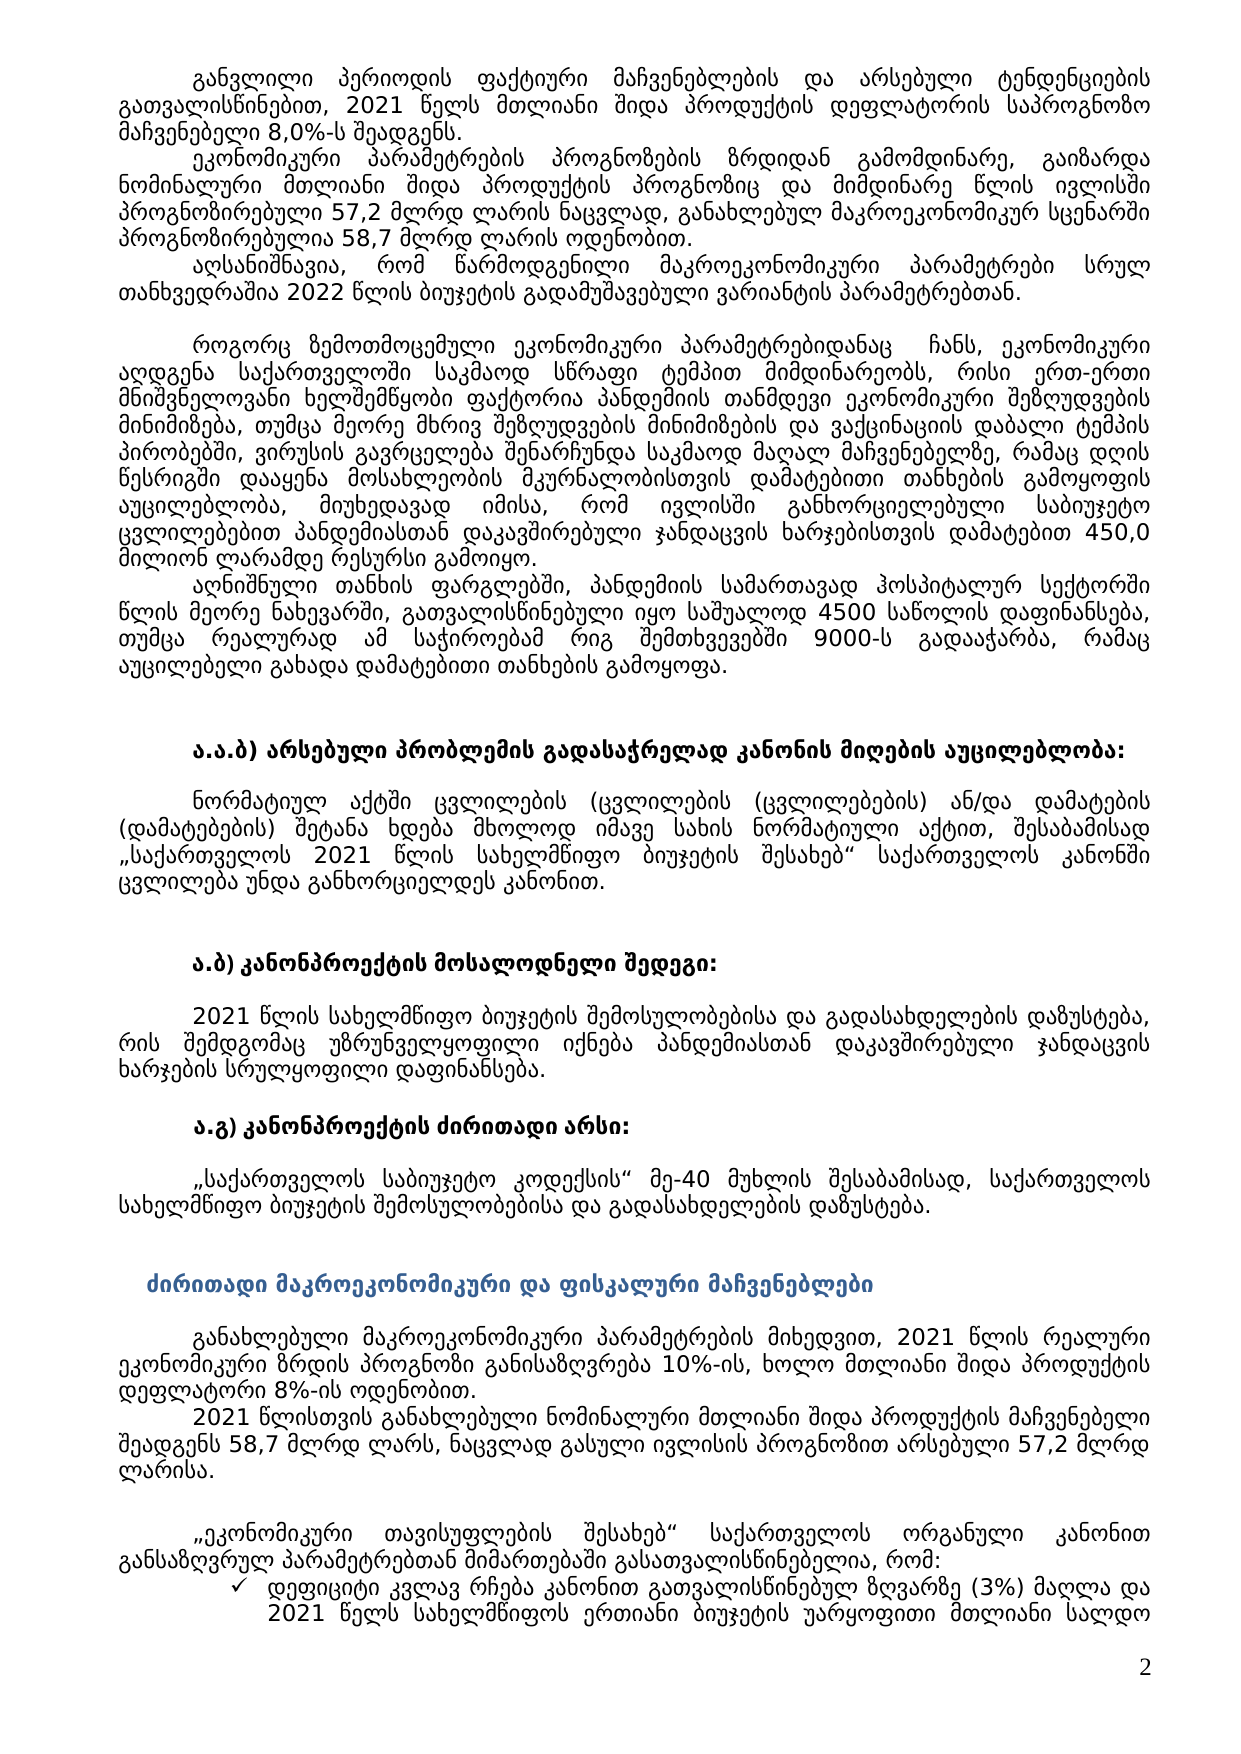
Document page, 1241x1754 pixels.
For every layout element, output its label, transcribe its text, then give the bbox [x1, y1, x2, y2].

list 2021 წლის სახელმწიფო ბიუჯეტის შემოსულობებისა და გადასახდელების დაზუსტება, რის შემდგომაც უზრუნველყოფილი იქნება პანდემიასთან დაკავშირებული ჯანდაცვის ხარჯების სრულყოფილი დაფინანსება. [118, 1003, 1152, 1083]
text ა.ბ) კანონპროექტის მოსალოდნელი შედეგი: [118, 947, 1152, 978]
list განვლილი პერიოდის ფაქტიური მაჩვენებლების და არსებული ტენდენციების გათვალისწინებით, 2021 წელს მთლიანი შიდა პროდუქტის დეფლატორის საპროგნოზო მაჩვენებელი 8,0%-ს შეადგენს. [118, 66, 1152, 146]
text „ეკონომიკური თავისუფლების შესახებ“ საქართველოს ორგანული კანონით განსაზღვრულ პარამეტრებთან მიმართებაში გასათვალისწინებელია, რომ: [118, 1520, 1152, 1574]
list აღსანიშნავია, რომ წარმოდგენილი მაკროეკონომიკური პარამეტრები სრულ თანხვედრაშია 2022 წლის ბიუჯეტის გადამუშავებული ვარიანტის პარამეტრებთან. [118, 252, 1152, 306]
list განახლებული მაკროეკონომიკური პარამეტრების მიხედვით, 2021 წლის რეალური ეკონომიკური ზრდის პროგნოზი განისაზღვრება 10%-ის, ხოლო მთლიანი შიდა პროდუქტის დეფლატორი 8%-ის ოდენობით. [118, 1324, 1152, 1404]
list აღნიშნული თანხის ფარგლებში, პანდემიის სამართავად ჰოსპიტალურ სექტორში წლის მეორე ნახევარში, გათვალისწინებული იყო საშუალოდ 4500 საწოლის დაფინანსება, თუმცა რეალურად ამ საჭიროებამ რიგ შემთხვევებში 9000-ს გადააჭარბა, რამაც აუცილებელი გახადა დამატებითი თანხების გამოყოფა. [118, 572, 1152, 679]
list „საქართველოს საბიუჯეტო კოდექსის“ მე-40 მუხლის შესაბამისად, საქართველოს სახელმწიფო ბიუჯეტის შემოსულობებისა და გადასახდელების დაზუსტება. [118, 1166, 1152, 1219]
text ა.ა.ბ) არსებული პრობლემის გადასაჭრელად კანონის მიღების აუცილებლობა: [146, 737, 1152, 763]
list ნორმატიულ აქტში ცვლილების (ცვლილების (ცვლილებების) ან/და დამატების (დამატებების) შეტანა ხდება მხოლოდ იმავე სახის ნორმატიული აქტით, შესაბამისად „საქართველოს 2021 წლის სახელმწიფო ბიუჯეტის შესახებ“ საქართველოს კანონში ცვლილება უნდა განხორციელდეს კანონით. [118, 788, 1152, 895]
subtitle ძირითადი მაკროეკონომიკური და ფისკალური მაჩვენებლები [118, 1271, 1152, 1298]
list ეკონომიკური პარამეტრების პროგნოზების ზრდიდან გამომდინარე, გაიზარდა ნომინალური მთლიანი შიდა პროდუქტის პროგნოზიც და მიმდინარე წლის ივლისში პროგნოზირებული 57,2 მლრდ ლარის ნაცვლად, განახლებულ მაკროეკონომიკურ სცენარში პროგნოზირებულია 58,7 მლრდ ლარის ოდენობით. [118, 146, 1152, 252]
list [229, 1574, 1152, 1627]
text ა.გ) კანონპროექტის ძირითადი არსი: [118, 1110, 1152, 1141]
list 2021 წლისთვის განახლებული ნომინალური მთლიანი შიდა პროდუქტის მაჩვენებელი შეადგენს 58,7 მლრდ ლარს, ნაცვლად გასული ივლისის პროგნოზით არსებული 57,2 მლრდ ლარისა. [118, 1404, 1152, 1484]
list როგორც ზემოთმოცემული ეკონომიკური პარამეტრებიდანაც ჩანს, ეკონომიკური აღდგენა საქართველოში საკმაოდ სწრაფი ტემპით მიმდინარეობს, რისი ერთ-ერთი მნიშვნელოვანი ხელშემწყობი ფაქტორია პანდემიის თანმდევი ეკონომიკური შეზღუდვების მინიმიზება, თუმცა მეორე მხრივ შეზღუდვების მინიმიზების და ვაქცინაციის დაბალი ტემპის პირობებში, ვირუსის გავრცელება შენარჩუნდა საკმაოდ მაღალ მაჩვენებელზე, რამაც დღის წესრიგში დააყენა მოსახლეობის მკურნალობისთვის დამატებითი თანხების გამოყოფის აუცილებლობა, მიუხედავად იმისა, რომ ივლისში განხორციელებული საბიუჯეტო ცვლილებებით პანდემიასთან დაკავშირებული ჯანდაცვის ხარჯებისთვის დამატებით 450,0 მილიონ ლარამდე რესურსი გამოიყო. [118, 332, 1152, 572]
